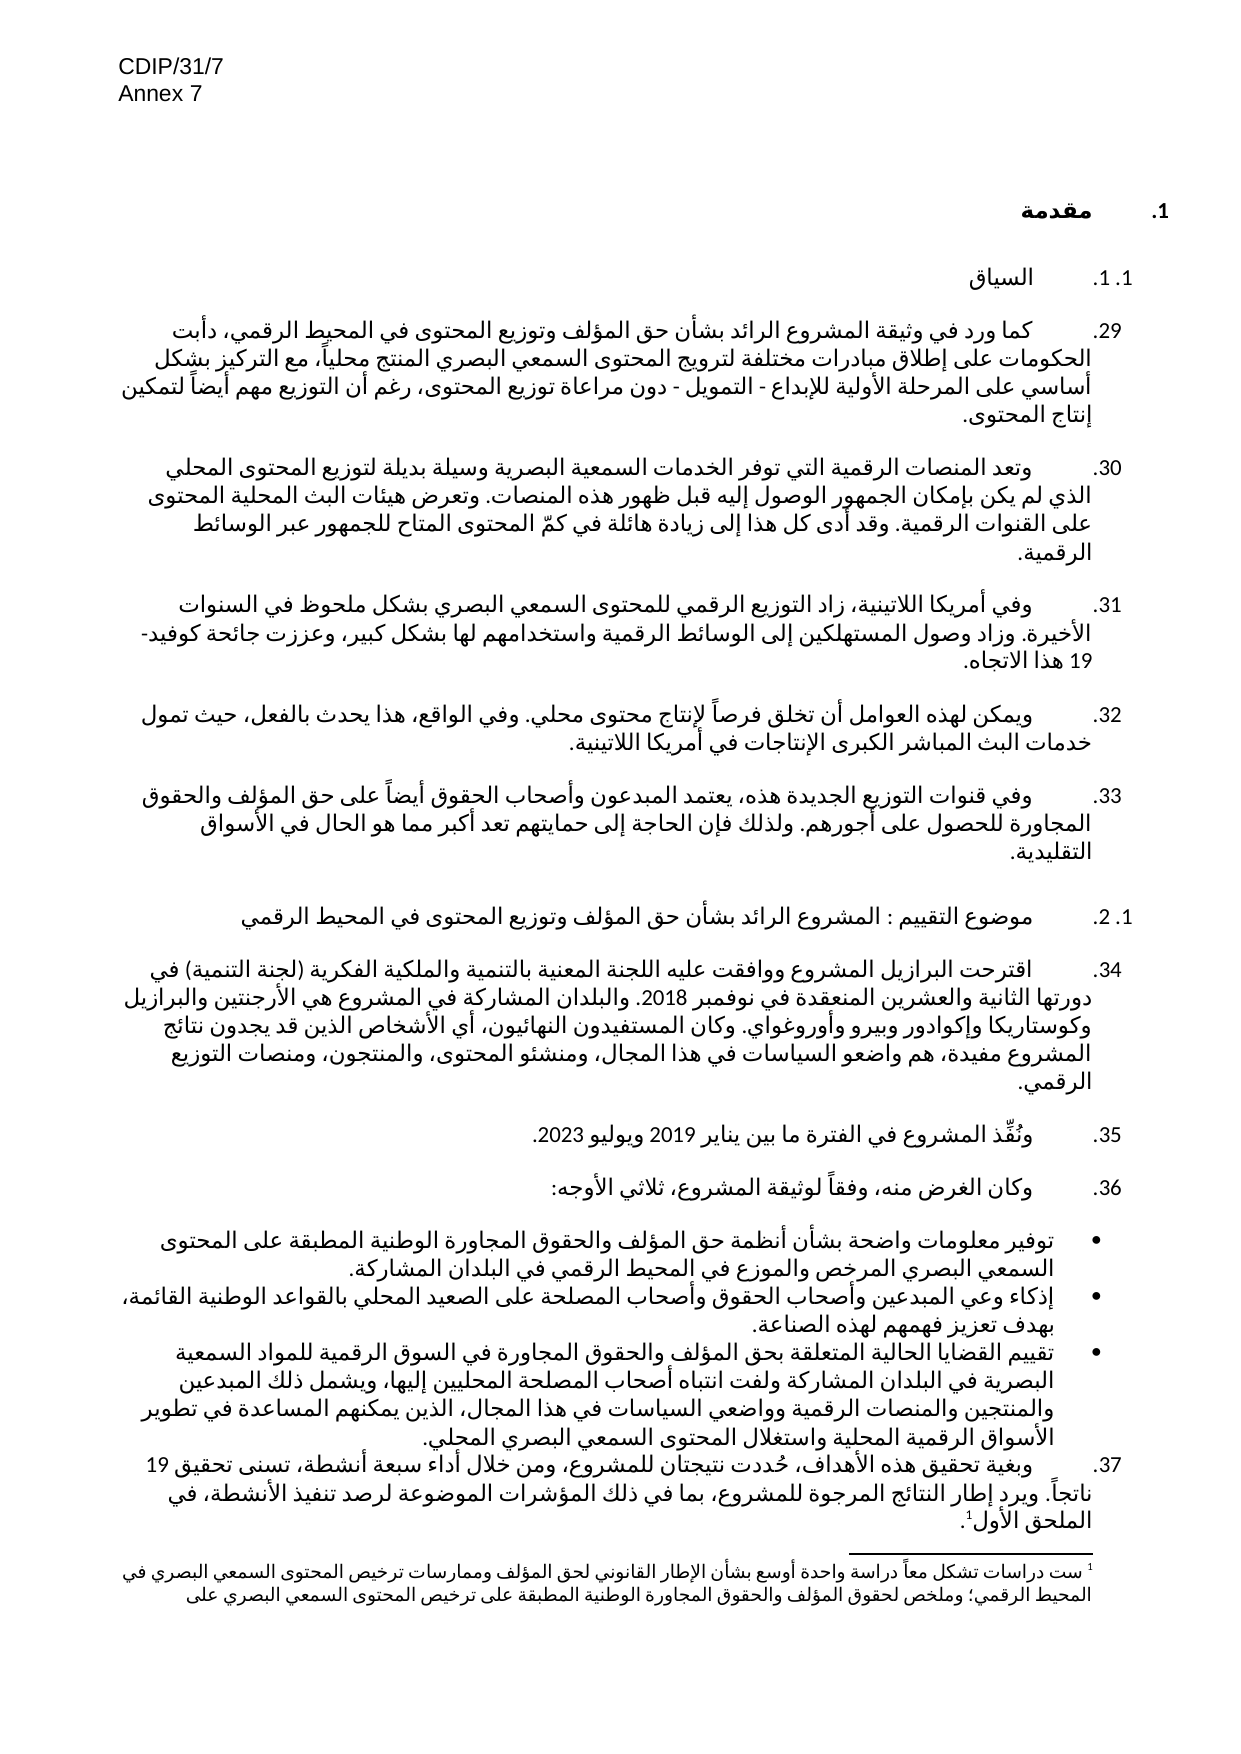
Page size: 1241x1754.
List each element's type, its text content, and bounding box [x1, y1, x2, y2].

subtitle موضوع التقييم : المشروع الرائد بشأن حق المؤلف وتوزيع المحتوى في المحيط الرقمي [118, 902, 1092, 930]
list وكان الغرض منه، وفقاً لوثيقة المشروع، ثلاثي الأوجه: [118, 1173, 1092, 1201]
list وبغية تحقيق هذه الأهداف، حُددت نتيجتان للمشروع، ومن خلال أداء سبعة أنشطة، تسنى تحقيق 19 ناتجاً. ويرد إطار النتائج المرجوة للمشروع، بما في ذلك المؤشرات الموضوعة لرصد تنفيذ الأنشطة، في الملحق الأول. [118, 1451, 1092, 1535]
list وتعد المنصات الرقمية التي توفر الخدمات السمعية البصرية وسيلة بديلة لتوزيع المحتوى المحلي الذي لم يكن بإمكان الجمهور الوصول إليه قبل ظهور هذه المنصات. وتعرض هيئات البث المحلية المحتوى على القنوات الرقمية. وقد أدى كل هذا إلى زيادة هائلة في كمّ المحتوى المتاح للجمهور عبر الوسائط الرقمية. [118, 453, 1092, 566]
list ونُفِّذ المشروع في الفترة ما بين يناير 2019 ويوليو 2023. [118, 1120, 1092, 1148]
list توفير معلومات واضحة بشأن أنظمة حق المؤلف والحقوق المجاورة الوطنية المطبقة على المحتوى السمعي البصري المرخص والموزع في المحيط الرقمي في البلدان المشاركة. [118, 1226, 1092, 1282]
list كما ورد في وثيقة المشروع الرائد بشأن حق المؤلف وتوزيع المحتوى في المحيط الرقمي، دأبت الحكومات على إطلاق مبادرات مختلفة لترويج المحتوى السمعي البصري المنتج محلياً، مع التركيز بشكل أساسي على المرحلة الأولية للإبداع - التمويل - دون مراعاة توزيع المحتوى، رغم أن التوزيع مهم أيضاً لتمكين إنتاج المحتوى. [118, 316, 1092, 428]
list وفي قنوات التوزيع الجديدة هذه، يعتمد المبدعون وأصحاب الحقوق أيضاً على حق المؤلف والحقوق المجاورة للحصول على أجورهم. ولذلك فإن الحاجة إلى حمايتهم تعد أكبر مما هو الحال في الأسواق التقليدية. [118, 781, 1092, 865]
subtitle السياق [118, 263, 1092, 291]
list تقييم القضايا الحالية المتعلقة بحق المؤلف والحقوق المجاورة في السوق الرقمية للمواد السمعية البصرية في البلدان المشاركة ولفت انتباه أصحاب المصلحة المحليين إليها، ويشمل ذلك المبدعين والمنتجين والمنصات الرقمية وواضعي السياسات في هذا المجال، الذين يمكنهم المساعدة في تطوير الأسواق الرقمية المحلية واستغلال المحتوى السمعي البصري المحلي. [118, 1338, 1092, 1451]
list وفي أمريكا اللاتينية، زاد التوزيع الرقمي للمحتوى السمعي البصري بشكل ملحوظ في السنوات الأخيرة. وزاد وصول المستهلكين إلى الوسائط الرقمية واستخدامهم لها بشكل كبير، وعززت جائحة كوفيد-19 هذا الاتجاه. [118, 591, 1092, 675]
list إذكاء وعي المبدعين وأصحاب الحقوق وأصحاب المصلحة على الصعيد المحلي بالقواعد الوطنية القائمة، بهدف تعزيز فهمهم لهذه الصناعة. [118, 1282, 1092, 1338]
list ويمكن لهذه العوامل أن تخلق فرصاً لإنتاج محتوى محلي. وفي الواقع، هذا يحدث بالفعل، حيث تمول خدمات البث المباشر الكبرى الإنتاجات في أمريكا اللاتينية. [118, 700, 1092, 756]
list اقترحت البرازيل المشروع ووافقت عليه اللجنة المعنية بالتنمية والملكية الفكرية (لجنة التنمية) في دورتها الثانية والعشرين المنعقدة في نوفمبر 2018. والبلدان المشاركة في المشروع هي الأرجنتين والبرازيل وكوستاريكا وإكوادور وبيرو وأوروغواي. وكان المستفيدون النهائيون، أي الأشخاص الذين قد يجدون نتائج المشروع مفيدة، هم واضعو السياسات في هذا المجال، ومنشئو المحتوى، والمنتجون، ومنصات التوزيع الرقمي. [118, 955, 1092, 1095]
subtitle مقدمة [118, 196, 1151, 224]
